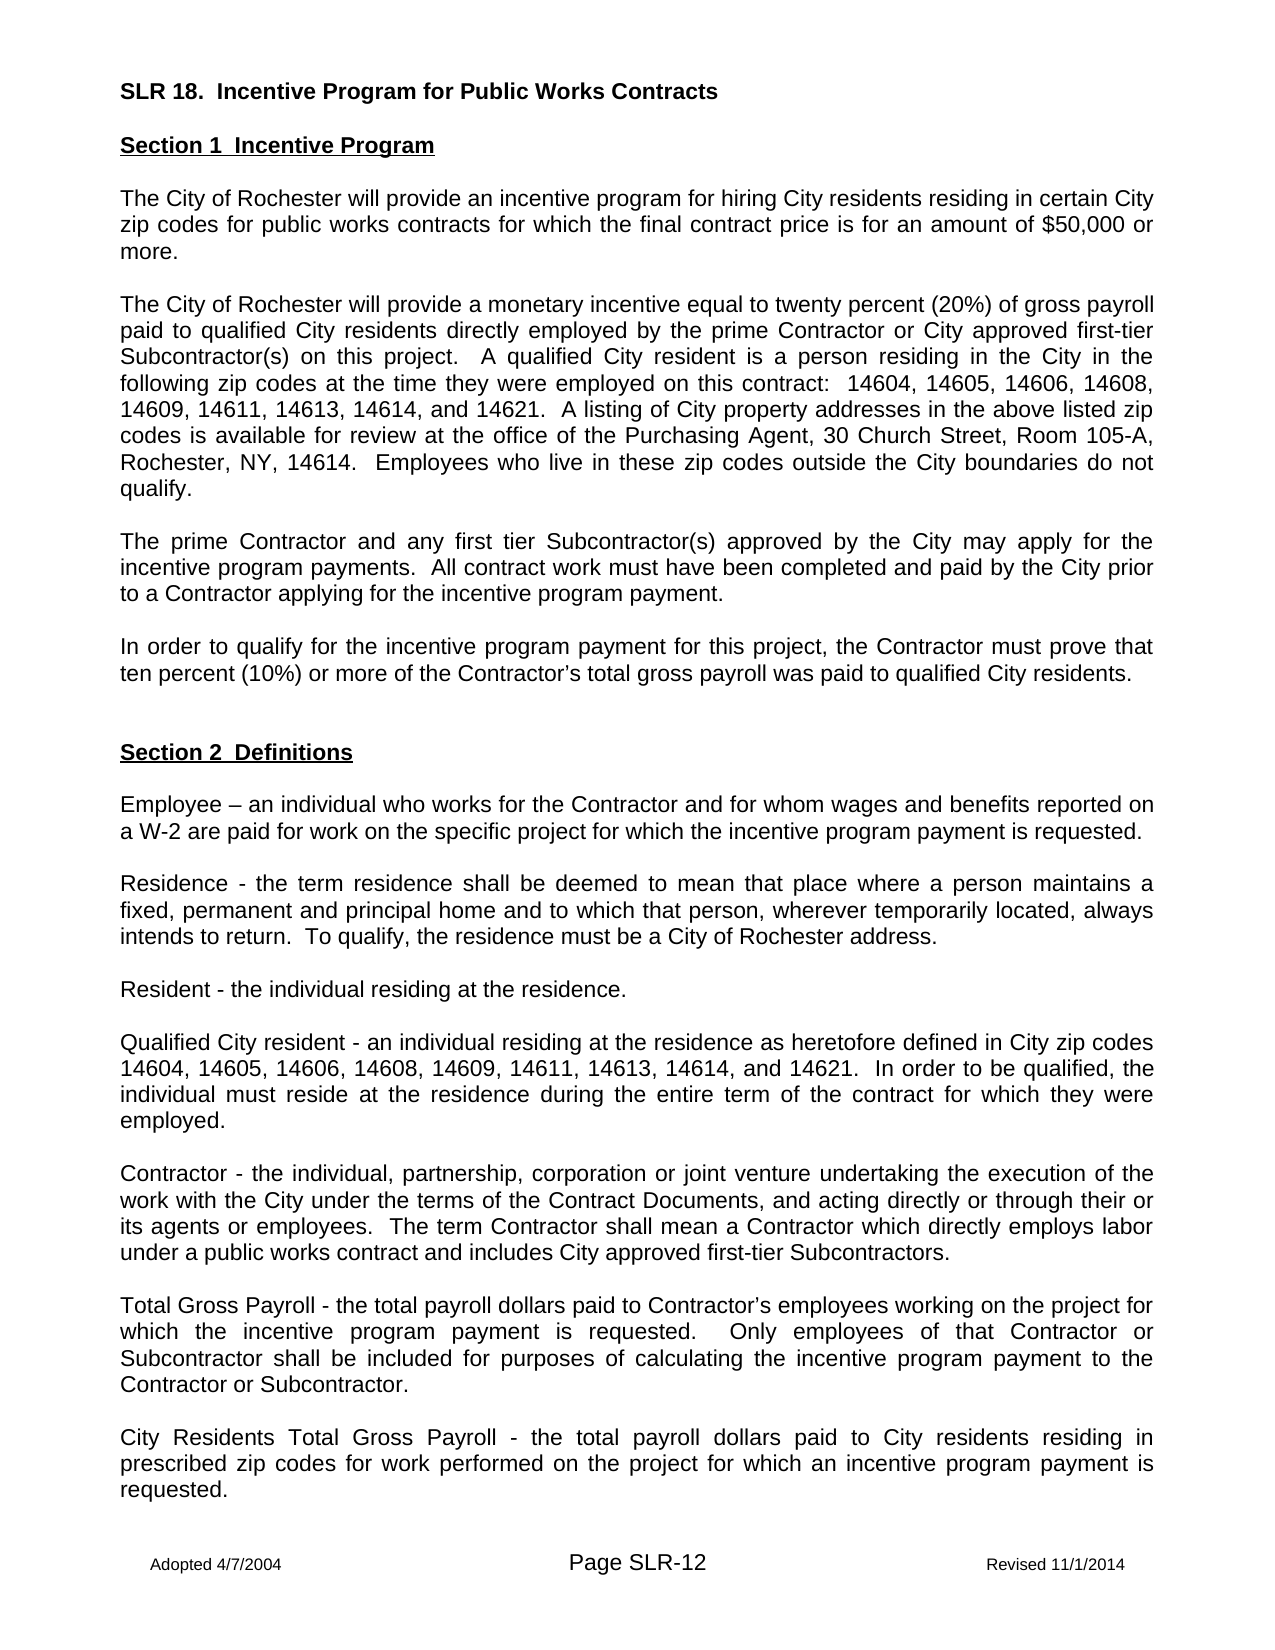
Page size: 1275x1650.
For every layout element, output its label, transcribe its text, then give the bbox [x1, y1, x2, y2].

text Resident - the individual residing at the residence. [120, 976, 1155, 1002]
text Total Gross Payroll - the total payroll dollars paid to Contractor’s employees working on the project for which the incentive program payment is requested. Only employees of that Contractor or Subcontractor shall be included for purposes of calculating the incentive program payment to the Contractor or Subcontractor. [120, 1292, 1155, 1397]
text In order to qualify for the incentive program payment for this project, the Contractor must prove that ten percent (10%) or more of the Contractor’s total gross payroll was paid to qualified City residents. [120, 633, 1155, 686]
text Contractor - the individual, partnership, corporation or joint venture undertaking the execution of the work with the City under the terms of the Contract Documents, and acting directly or through their or its agents or employees. The term Contractor shall mean a Contractor which directly employs labor under a public works contract and includes City approved first-tier Subcontractors. [120, 1160, 1155, 1266]
text The prime Contractor and any first tier Subcontractor(s) approved by the City may apply for the incentive program payments. All contract work must have been completed and paid by the City prior to a Contractor applying for the incentive program payment. [120, 528, 1155, 607]
text SLR 18. Incentive Program for Public Works Contracts [120, 78, 1155, 104]
text The City of Rochester will provide an incentive program for hiring City residents residing in certain City zip codes for public works contracts for which the final contract price is for an amount of $50,000 or more. [120, 185, 1155, 264]
text Section 1 Incentive Program [120, 132, 1155, 159]
text Qualified City resident - an individual residing at the residence as heretofore defined in City zip codes 14604, 14605, 14606, 14608, 14609, 14611, 14613, 14614, and 14621. In order to be qualified, the individual must reside at the residence during the entire term of the contract for which they were employed. [120, 1028, 1155, 1134]
text Residence - the term residence shall be deemed to mean that place where a person maintains a fixed, permanent and principal home and to which that person, wherever temporarily located, always intends to return. To qualify, the residence must be a City of Rochester address. [120, 870, 1155, 949]
text City Residents Total Gross Payroll - the total payroll dollars paid to City residents residing in prescribed zip codes for work performed on the project for which an incentive program payment is requested. [120, 1424, 1155, 1503]
text Employee – an individual who works for the Contractor and for whom wages and benefits reported on a W-2 are paid for work on the specific project for which the incentive program payment is requested. [120, 791, 1155, 844]
text The City of Rochester will provide a monetary incentive equal to twenty percent (20%) of gross payroll paid to qualified City residents directly employed by the prime Contractor or City approved first-tier Subcontractor(s) on this project. A qualified City resident is a person residing in the City in the following zip codes at the time they were employed on this contract: 14604, 14605, 14606, 14608, 14609, 14611, 14613, 14614, and 14621. A listing of City property addresses in the above listed zip codes is available for review at the office of the Purchasing Agent, 30 Church Street, Room 105-A, Rochester, NY, 14614. Employees who live in these zip codes outside the City boundaries do not qualify. [120, 291, 1155, 501]
text Section 2 Definitions [120, 738, 1155, 765]
